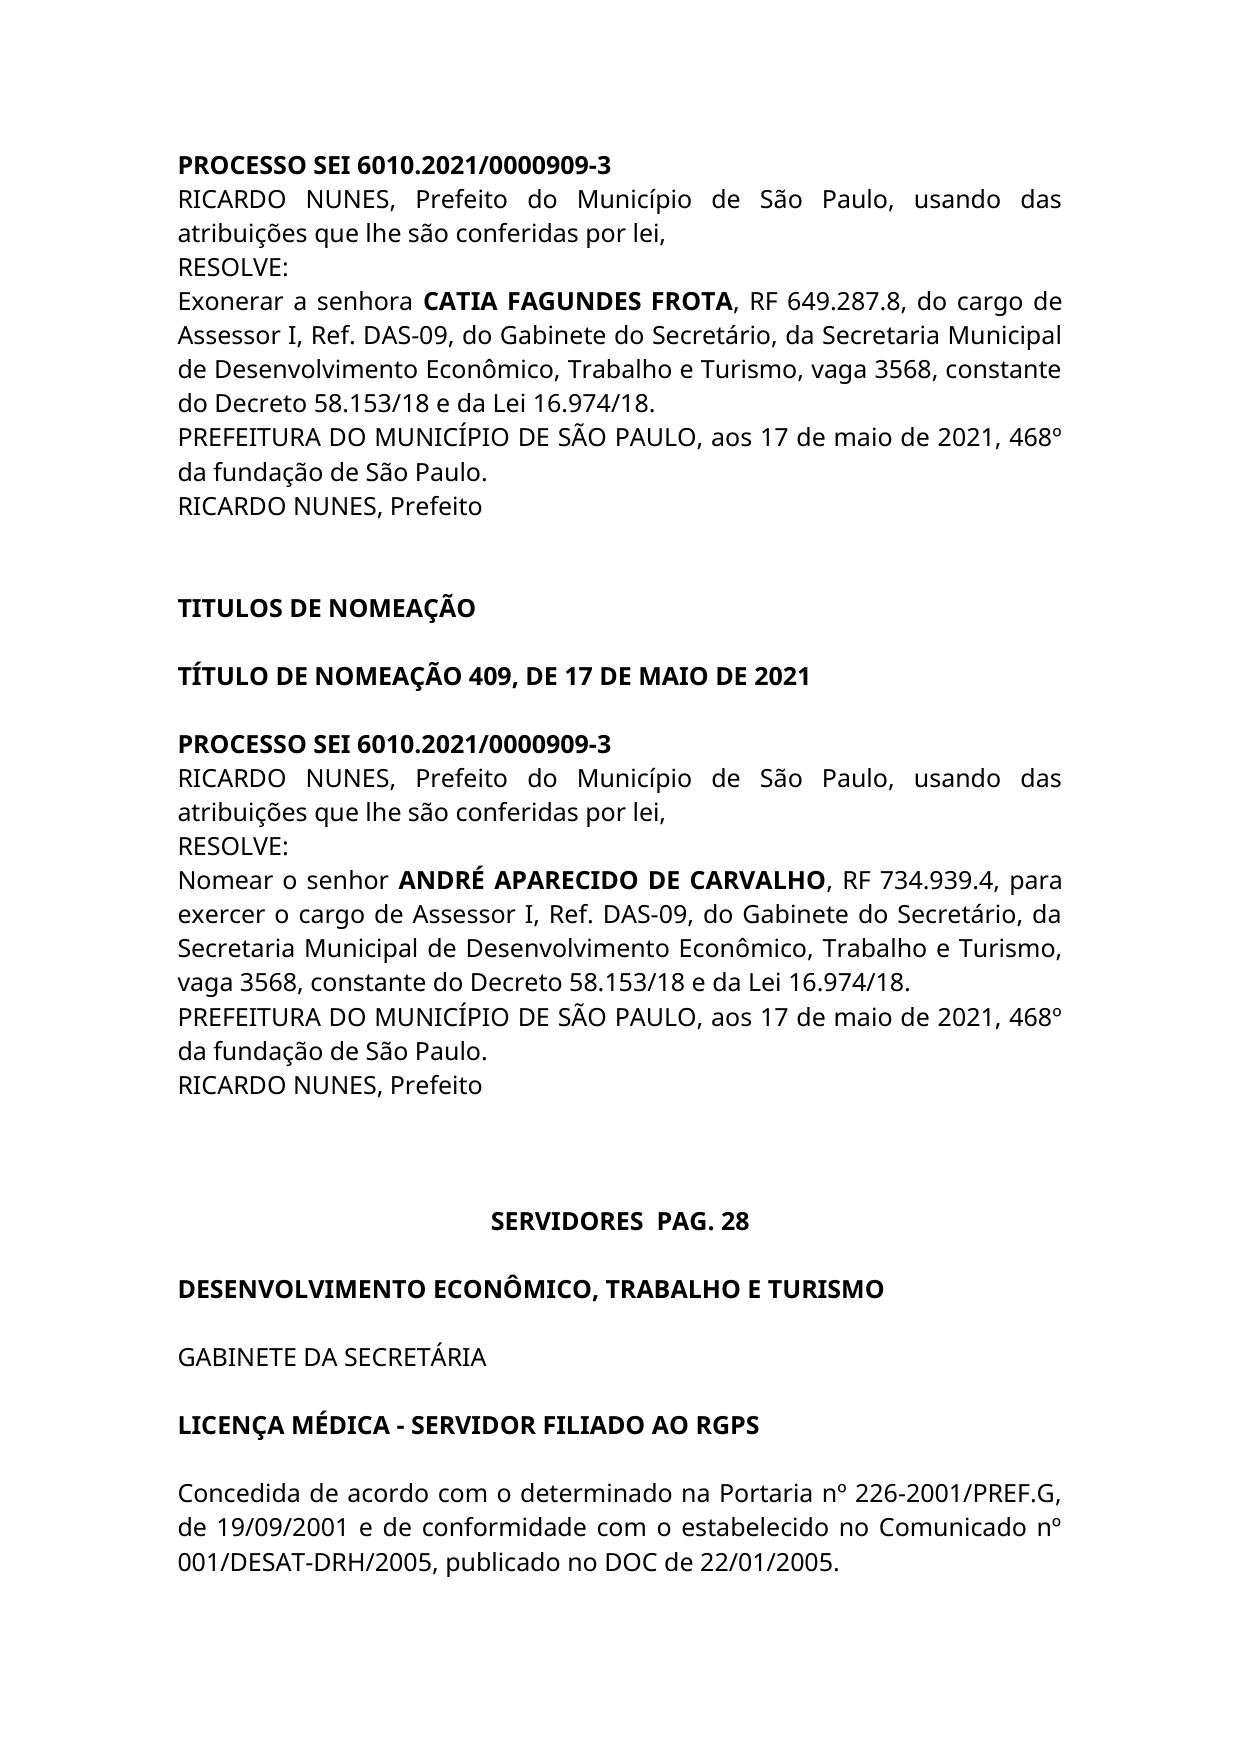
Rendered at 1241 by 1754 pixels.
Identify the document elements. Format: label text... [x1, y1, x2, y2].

text PREFEITURA DO MUNICÍPIO DE SÃO PAULO, aos 17 de maio de 2021, 468º da fundação de São Paulo. [177, 999, 1063, 1067]
text RESOLVE: [177, 829, 1063, 863]
text TÍTULO DE NOMEAÇÃO 409, DE 17 DE MAIO DE 2021 [177, 658, 1063, 693]
text LICENÇA MÉDICA - SERVIDOR FILIADO AO RGPS [177, 1408, 1063, 1442]
text SERVIDORES PAG. 28 [177, 1203, 1063, 1238]
text RICARDO NUNES, Prefeito [177, 1067, 1063, 1101]
text RICARDO NUNES, Prefeito [177, 488, 1063, 522]
text Nomear o senhor ANDRÉ APARECIDO DE CARVALHO, RF 734.939.4, para exercer o cargo de Assessor I, Ref. DAS-09, do Gabinete do Secretário, da Secretaria Municipal de Desenvolvimento Econômico, Trabalho e Turismo, vaga 3568, constante do Decreto 58.153/18 e da Lei 16.974/18. [177, 863, 1063, 999]
text RESOLVE: [177, 250, 1063, 284]
text PROCESSO SEI 6010.2021/0000909-3 [177, 148, 1063, 182]
text PROCESSO SEI 6010.2021/0000909-3 [177, 727, 1063, 761]
text RICARDO NUNES, Prefeito do Município de São Paulo, usando das atribuições que lhe são conferidas por lei, [177, 761, 1063, 829]
text DESENVOLVIMENTO ECONÔMICO, TRABALHO E TURISMO [177, 1272, 1063, 1306]
text Concedida de acordo com o determinado na Portaria nº 226-2001/PREF.G, de 19/09/2001 e de conformidade com o estabelecido no Comunicado nº 001/DESAT-DRH/2005, publicado no DOC de 22/01/2005. [177, 1476, 1063, 1578]
text RICARDO NUNES, Prefeito do Município de São Paulo, usando das atribuições que lhe são conferidas por lei, [177, 182, 1063, 250]
text PREFEITURA DO MUNICÍPIO DE SÃO PAULO, aos 17 de maio de 2021, 468º da fundação de São Paulo. [177, 420, 1063, 488]
text GABINETE DA SECRETÁRIA [177, 1340, 1063, 1374]
text Exonerar a senhora CATIA FAGUNDES FROTA, RF 649.287.8, do cargo de Assessor I, Ref. DAS-09, do Gabinete do Secretário, da Secretaria Municipal de Desenvolvimento Econômico, Trabalho e Turismo, vaga 3568, constante do Decreto 58.153/18 e da Lei 16.974/18. [177, 284, 1063, 420]
text TITULOS DE NOMEAÇÃO [177, 590, 1063, 624]
